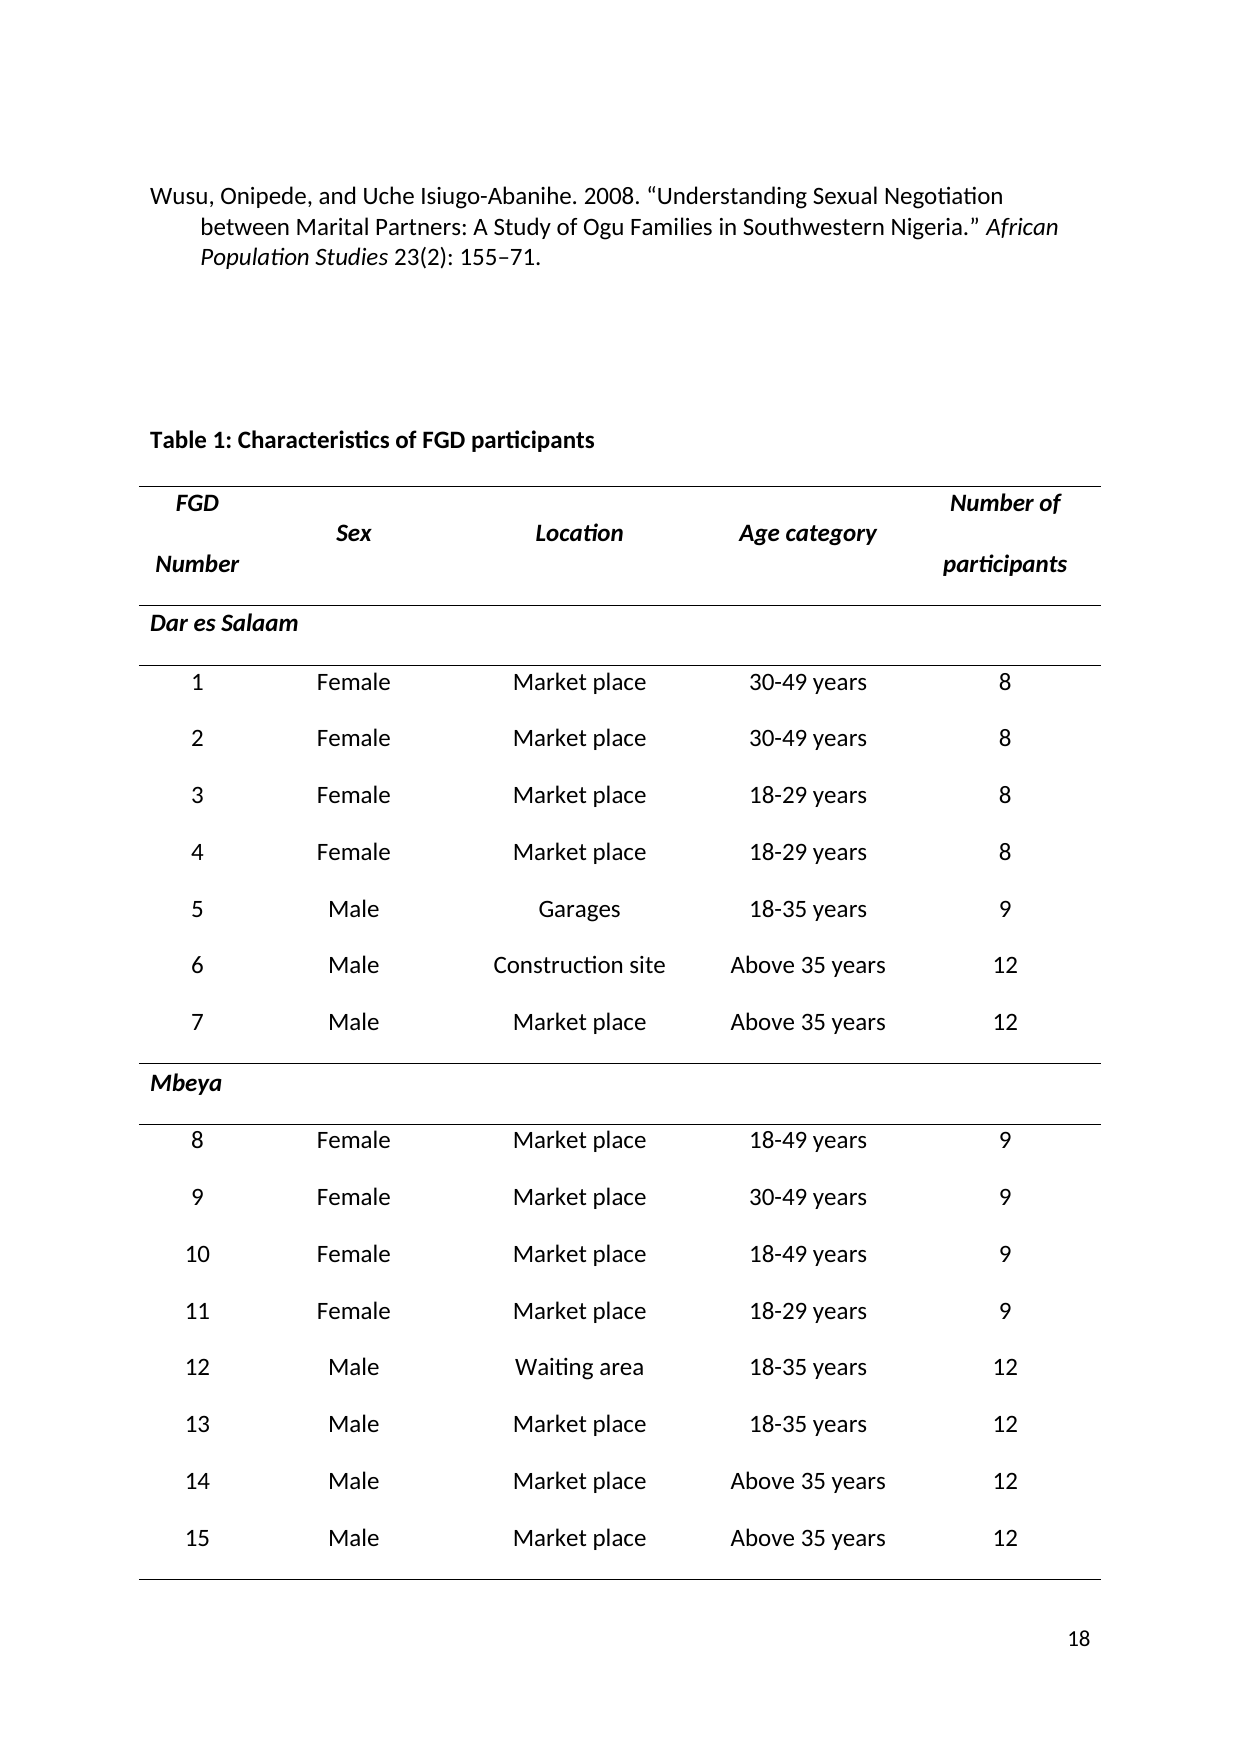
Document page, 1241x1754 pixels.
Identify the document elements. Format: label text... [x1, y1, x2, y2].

table_cell Market place [452, 723, 707, 779]
table_cell Market place [452, 779, 707, 836]
table_cell 9 [909, 1181, 1101, 1238]
table_cell 1 [139, 666, 256, 723]
table_cell Female [256, 1181, 452, 1238]
table_cell 10 [139, 1238, 256, 1295]
table_header Location [452, 487, 707, 604]
table_cell 7 [139, 1006, 256, 1063]
table_header Sex [256, 487, 452, 604]
table_cell Market place [452, 1238, 707, 1295]
table_cell 6 [139, 950, 256, 1006]
table_cell [909, 1064, 1101, 1123]
table_cell 18-49 years [707, 1238, 909, 1295]
table_cell 4 [139, 836, 256, 893]
text Population Studies 23(2): 155–71. [150, 242, 1090, 272]
table_cell Market place [452, 836, 707, 893]
table_cell 18-35 years [707, 1408, 909, 1465]
table_cell Above 35 years [707, 950, 909, 1006]
table_header FGD Number [139, 487, 256, 604]
table_cell Female [256, 1238, 452, 1295]
table_header Age category [707, 487, 909, 604]
table_cell 12 [909, 1522, 1101, 1579]
table_cell 9 [909, 1295, 1101, 1352]
table_cell 12 [909, 1408, 1101, 1465]
table_cell 11 [139, 1295, 256, 1352]
table_cell Female [256, 1295, 452, 1352]
table_cell 5 [139, 893, 256, 950]
table_cell 18-35 years [707, 1352, 909, 1408]
table_cell 12 [909, 1006, 1101, 1063]
table_cell 3 [139, 779, 256, 836]
table_cell Above 35 years [707, 1006, 909, 1063]
table_cell 30-49 years [707, 666, 909, 723]
table_cell Market place [452, 1125, 707, 1181]
table_cell 2 [139, 723, 256, 779]
table_cell Market place [452, 1295, 707, 1352]
table_cell Female [256, 723, 452, 779]
table_cell Male [256, 1006, 452, 1063]
table_cell Male [256, 1408, 452, 1465]
table_cell 8 [909, 666, 1101, 723]
table_header Number of participants [909, 487, 1101, 604]
table_cell 18-29 years [707, 779, 909, 836]
table_cell 9 [139, 1181, 256, 1238]
table_cell 8 [139, 1125, 256, 1181]
table_cell Female [256, 666, 452, 723]
table_cell 18-49 years [707, 1125, 909, 1181]
table_cell Female [256, 779, 452, 836]
table_cell 9 [909, 893, 1101, 950]
table_cell 12 [139, 1352, 256, 1408]
table_cell Female [256, 1125, 452, 1181]
table_cell 8 [909, 836, 1101, 893]
table_cell Above 35 years [707, 1465, 909, 1522]
text Wusu, Onipede, and Uche Isiugo-Abanihe. 2008. “Understanding Sexual Negotiation [150, 181, 1090, 211]
table_cell Market place [452, 1181, 707, 1238]
table_cell 12 [909, 950, 1101, 1006]
table_cell 8 [909, 723, 1101, 779]
table_cell 18-29 years [707, 836, 909, 893]
table_cell Male [256, 1465, 452, 1522]
text between Marital Partners: A Study of Ogu Families in Southwestern Nigeria.” African [150, 211, 1090, 242]
table_cell 18-35 years [707, 893, 909, 950]
table_cell 9 [909, 1238, 1101, 1295]
table_cell 8 [909, 779, 1101, 836]
table_cell 9 [909, 1125, 1101, 1181]
table_cell Dar es Salaam [139, 606, 909, 665]
table_cell 30-49 years [707, 723, 909, 779]
table_cell Male [256, 950, 452, 1006]
table_cell Male [256, 893, 452, 950]
table_cell Garages [452, 893, 707, 950]
table_cell 12 [909, 1352, 1101, 1408]
table_cell Market place [452, 666, 707, 723]
text Table 1: Characteristics of FGD participants [150, 425, 1090, 455]
table_cell Above 35 years [707, 1522, 909, 1579]
table_cell Female [256, 836, 452, 893]
table_cell Mbeya [139, 1064, 909, 1123]
table_cell [909, 606, 1101, 665]
table_cell 18-29 years [707, 1295, 909, 1352]
table_cell Market place [452, 1522, 707, 1579]
table_cell 15 [139, 1522, 256, 1579]
table_cell Construction site [452, 950, 707, 1006]
table_cell 13 [139, 1408, 256, 1465]
table_cell Male [256, 1522, 452, 1579]
table_cell Waiting area [452, 1352, 707, 1408]
table_cell Market place [452, 1408, 707, 1465]
table_cell 12 [909, 1465, 1101, 1522]
table_cell Market place [452, 1006, 707, 1063]
table_cell 30-49 years [707, 1181, 909, 1238]
table_cell Male [256, 1352, 452, 1408]
table_cell Market place [452, 1465, 707, 1522]
table_cell 14 [139, 1465, 256, 1522]
